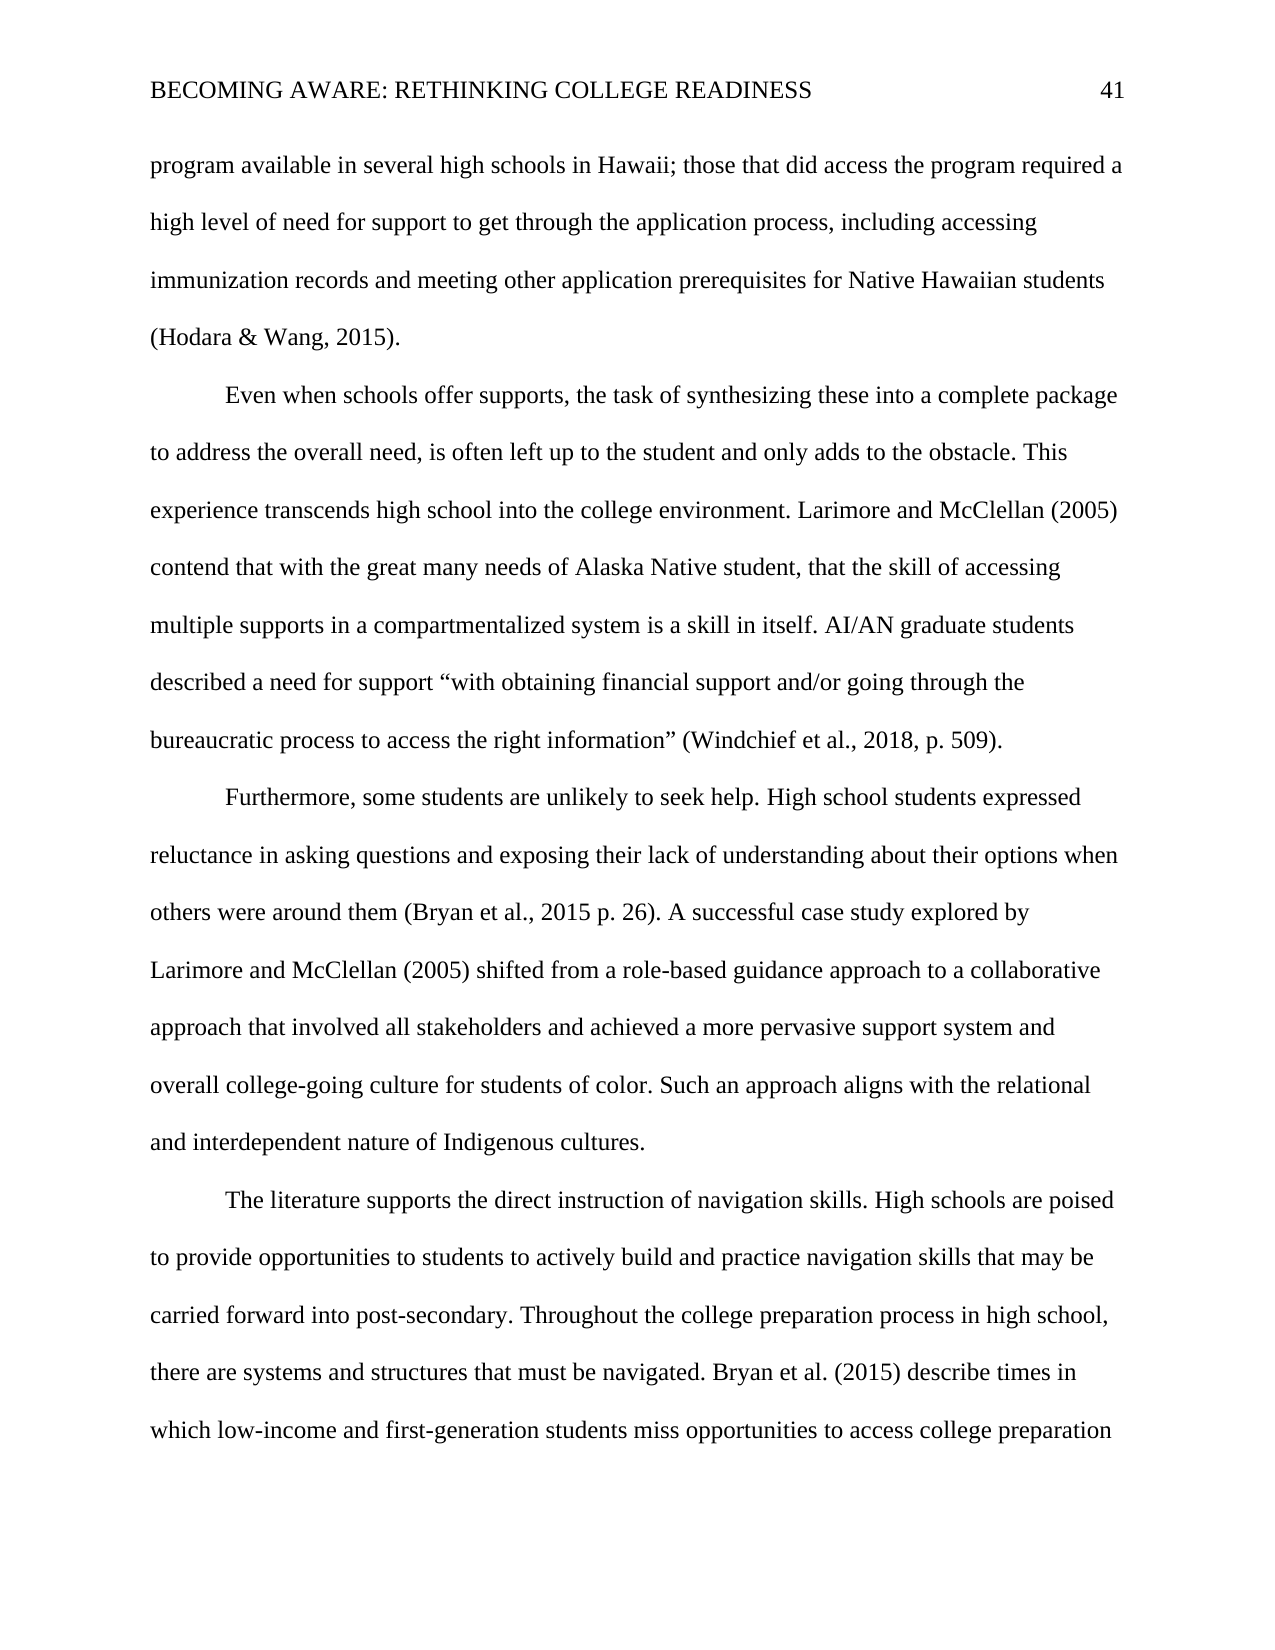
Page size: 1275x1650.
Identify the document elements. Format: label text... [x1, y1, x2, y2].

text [150, 150, 1125, 351]
text Furthermore, some students are unlikely to seek help. High school students expressed reluctance in asking questions and exposing their lack of understanding about their options when others were around them (Bryan et al., 2015 p. 26). A successful case study explored by Larimore and McClellan (2005) shifted from a role-based guidance approach to a collaborative approach that involved all stakeholders and achieved a more pervasive support system and overall college-going culture for students of color. Such an approach aligns with the relational and interdependent nature of Indigenous cultures. [150, 782, 1125, 1156]
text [150, 1185, 1125, 1444]
text Even when schools offer supports, the task of synthesizing these into a complete package to address the overall need, is often left up to the student and only adds to the obstacle. This experience transcends high school into the college environment. Larimore and McClellan (2005) contend that with the great many needs of Alaska Native student, that the skill of accessing multiple supports in a compartmentalized system is a skill in itself. AI/AN graduate students described a need for support “with obtaining financial support and/or going through the bureaucratic process to access the right information” (Windchief et al., 2018, p. 509). [150, 380, 1125, 754]
